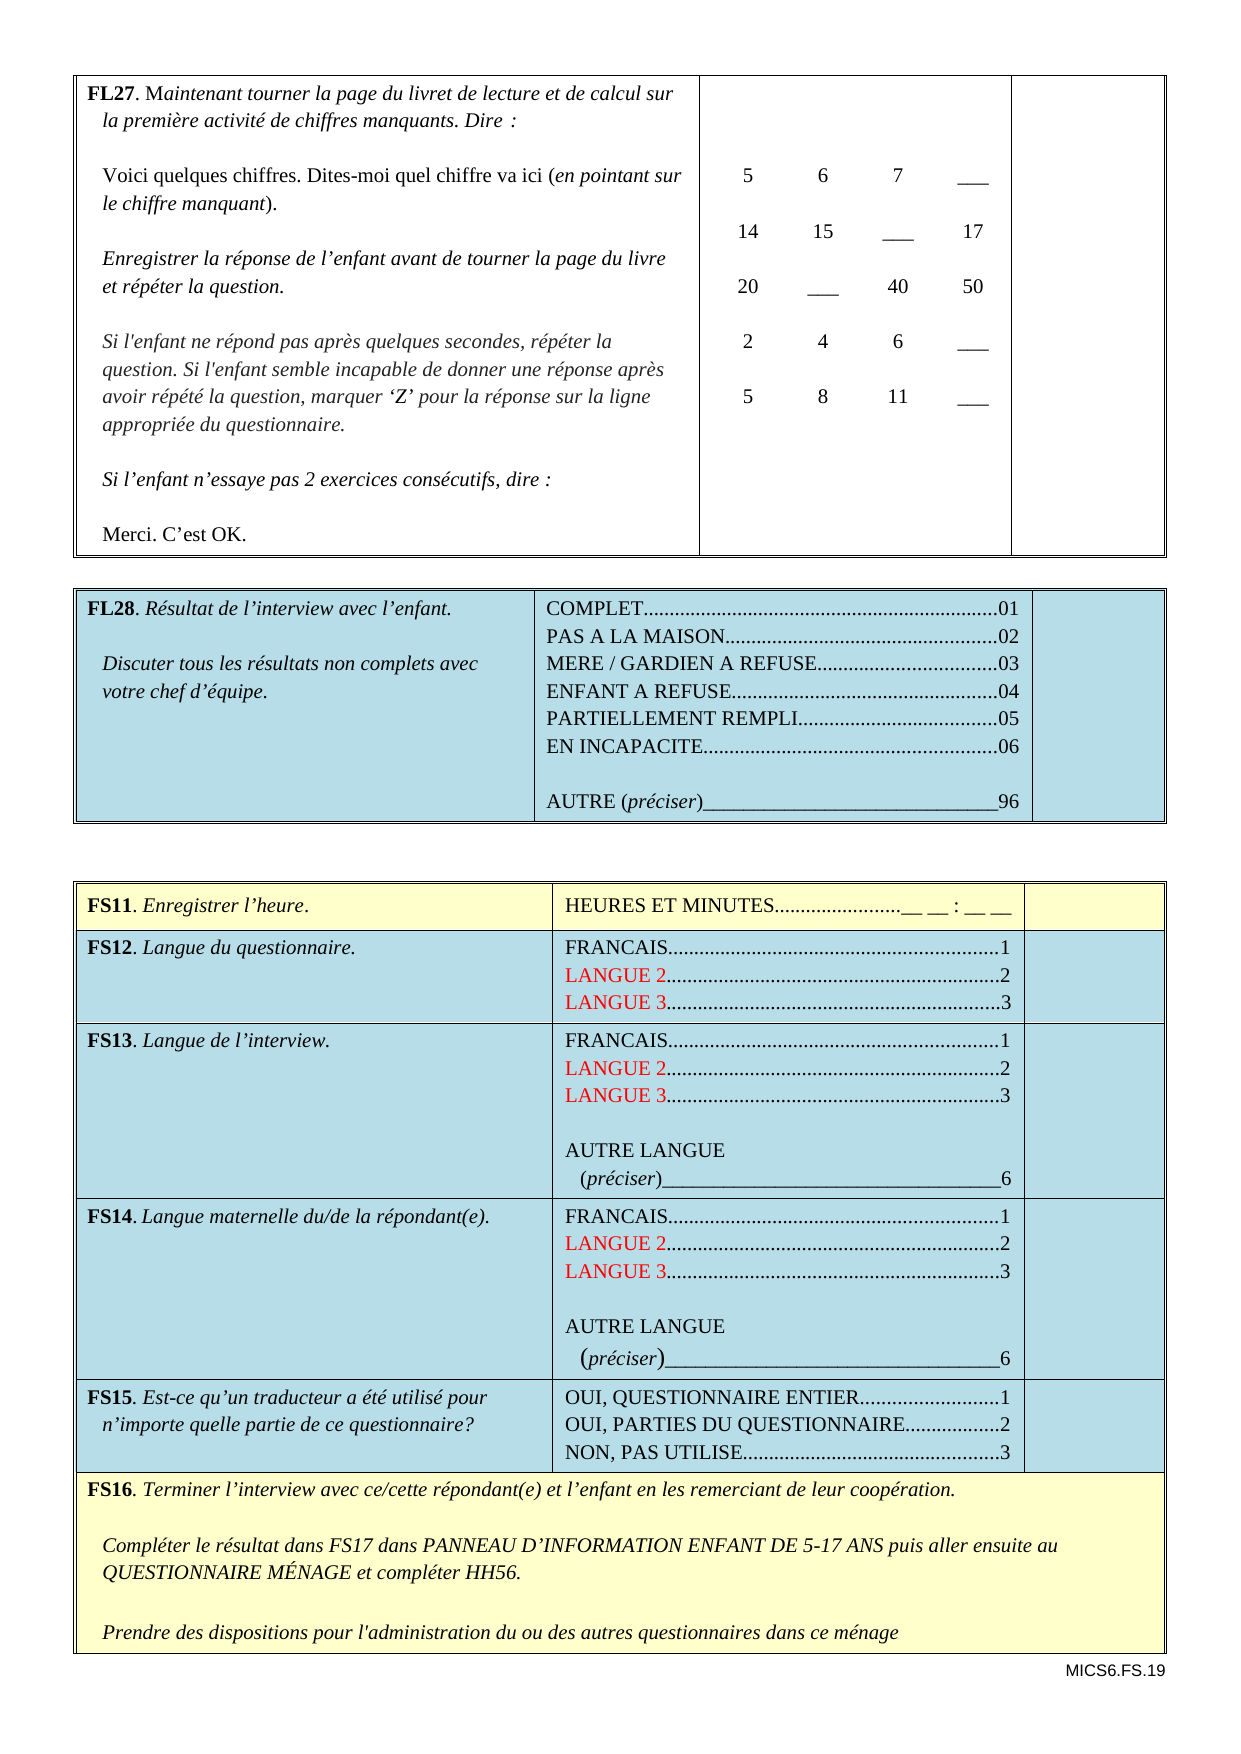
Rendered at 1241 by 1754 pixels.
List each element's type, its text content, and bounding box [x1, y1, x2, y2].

table_cell 5 6 7 ___ 14 15 ___ 17 20 ___ 40 50 2 4 6 ___ 5 8 11 ___ [700, 76, 1011, 555]
table_header [1033, 591, 1164, 821]
table_header FS11. Enregistrer l’heure. [77, 884, 552, 929]
table_cell [1025, 931, 1164, 1022]
table_header FL28. Résultat de l’interview avec l’enfant. Discuter tous les résultats non complets avec votre chef d’équipe. [77, 591, 534, 821]
table_cell FS12. Langue du questionnaire. [77, 931, 552, 1022]
table_cell [1025, 1024, 1164, 1198]
table_cell FS14. Langue maternelle du/de la répondant(e). [77, 1199, 552, 1379]
table_cell FRANCAIS 1 Langue 2 2 Langue 3 3 Autre langue (préciser) 6 [553, 1199, 1024, 1379]
table_cell [1012, 76, 1164, 555]
table_cell FRANCAIS 1 Langue 2 2 Langue 3 3 Autre langue (préciser) 6 [553, 1024, 1024, 1198]
table_cell Oui, questionnaire entier 1 Oui, parties du questionnaire 2 Non, Pas utilise 3 [553, 1380, 1024, 1472]
table_header Complet 01 pas a la maison 02 Mere / gardien a refuse 03 Enfant a refuse 04 Partiellement rempli 05 en incapacite 06 Autre (préciser) 96 [535, 591, 1032, 821]
table_cell FL27. Maintenant tourner la page du livret de lecture et de calcul sur la première activité de chiffres manquants. Dire : Voici quelques chiffres. Dites-moi quel chiffre va ici (en pointant sur le chiffre manquant). Enregistrer la réponse de l’enfant avant de tourner la page du livre et répéter la question. Si l'enfant ne répond pas après quelques secondes, répéter la question. Si l'enfant semble incapable de donner une réponse après avoir répété la question, marquer ‘Z’ pour la réponse sur la ligne appropriée du questionnaire. Si l’enfant n’essaye pas 2 exercices consécutifs, dire : Merci. C’est OK. [77, 76, 699, 555]
table_cell FRANCAIS 1 Langue 2 2 Langue 3 3 [553, 931, 1024, 1022]
table_header Heures et minutes __ __ : __ __ [553, 884, 1024, 929]
table_cell FS15. Est-ce qu’un traducteur a été utilisé pour n’importe quelle partie de ce questionnaire? [77, 1380, 552, 1472]
table_cell FS13. Langue de l’interview. [77, 1024, 552, 1198]
table_cell [1025, 1199, 1164, 1379]
table_cell [1025, 1380, 1164, 1472]
table_header [1025, 884, 1164, 929]
table_cell FS16. Terminer l’interview avec ce/cette répondant(e) et l’enfant en les remerciant de leur coopération. Compléter le résultat dans FS17 dans PANNEAU D’INFORMATION ENFANT DE 5-17 ANS puis aller ensuite au QUESTIONNAIRE MÉNAGE et compléter HH56. Prendre des dispositions pour l'administration du ou des autres questionnaires dans ce ménage [77, 1473, 1164, 1653]
